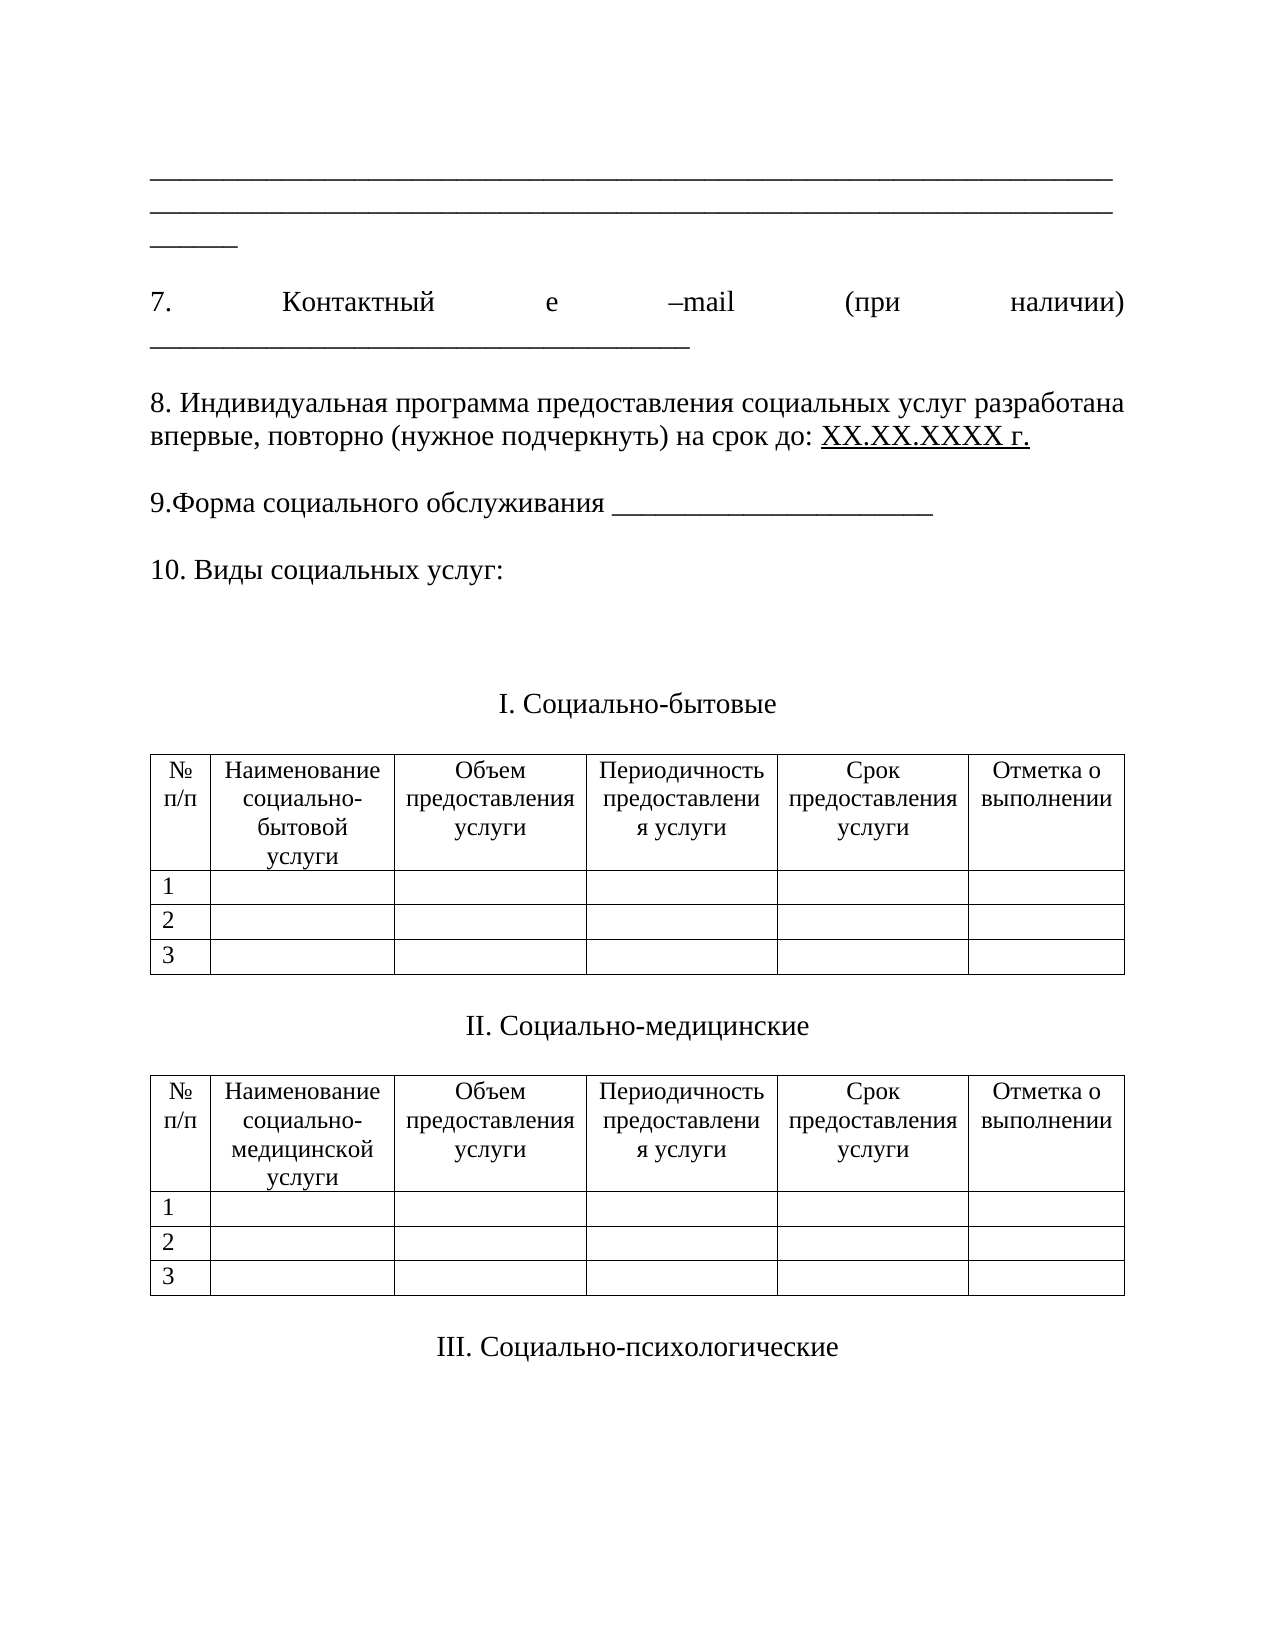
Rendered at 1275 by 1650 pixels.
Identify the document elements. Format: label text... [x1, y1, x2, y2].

text 8. Индивидуальная программа предоставления социальных услуг разработана впервые, повторно (нужное подчеркнуть) на срок до: XX.XX.XXXX г. [150, 385, 1125, 452]
table_cell [587, 1227, 777, 1260]
table_cell [587, 871, 777, 904]
table_cell [395, 871, 586, 904]
table_cell 1 [151, 871, 210, 904]
table_cell [395, 1192, 586, 1226]
table_cell [395, 1227, 586, 1260]
table_cell [587, 940, 777, 973]
text 10. Виды социальных услуг: [150, 552, 1125, 586]
table_cell 3 [151, 940, 210, 973]
table_cell [778, 905, 968, 939]
text III. Социально-психологические [150, 1329, 1125, 1363]
table_cell 1 [151, 1192, 210, 1226]
table_cell 3 [151, 1261, 210, 1295]
table_cell [969, 871, 1124, 904]
table_cell [778, 1261, 968, 1295]
table_cell [211, 1261, 394, 1295]
table_header № п/п [151, 1076, 210, 1191]
table_header Отметка о выполнении [969, 755, 1124, 870]
table_cell [395, 940, 586, 973]
table_header Объем предоставления услуги [395, 755, 586, 870]
table_cell [969, 1227, 1124, 1260]
table_cell [778, 940, 968, 973]
table_cell [211, 905, 394, 939]
table_cell [969, 905, 1124, 939]
table_header Срок предоставления услуги [778, 755, 968, 870]
text 9.Форма социального обслуживания ______________________ [150, 485, 1125, 519]
table_cell [211, 1227, 394, 1260]
table_header Объем предоставления услуги [395, 1076, 586, 1191]
table_cell [778, 1227, 968, 1260]
table_header Периодичность предоставления услуги [587, 1076, 777, 1191]
table_cell [969, 1261, 1124, 1295]
table_cell 2 [151, 1227, 210, 1260]
table_header Наименование социально-бытовой услуги [211, 755, 394, 870]
text 7. Контактный e –mail (при наличии) _____________________________________ [150, 284, 1125, 351]
table_cell [587, 905, 777, 939]
table_cell [587, 1261, 777, 1295]
table_cell [211, 871, 394, 904]
table_cell [211, 940, 394, 973]
table_header Периодичность предоставления услуги [587, 755, 777, 870]
table_cell 2 [151, 905, 210, 939]
text __________________________________________________________________________________________________________________________________________ [150, 150, 1125, 251]
table_cell [395, 1261, 586, 1295]
table_cell [211, 1192, 394, 1226]
table_cell [778, 1192, 968, 1226]
table_cell [969, 940, 1124, 973]
table_header Срок предоставления услуги [778, 1076, 968, 1191]
text I. Социально-бытовые [150, 687, 1125, 720]
table_cell [778, 871, 968, 904]
text II. Социально-медицинские [150, 1008, 1125, 1042]
table_header № п/п [151, 755, 210, 870]
table_header Наименование социально-медицинской услуги [211, 1076, 394, 1191]
table_header Отметка о выполнении [969, 1076, 1124, 1191]
table_cell [395, 905, 586, 939]
table_cell [587, 1192, 777, 1226]
table_cell [969, 1192, 1124, 1226]
